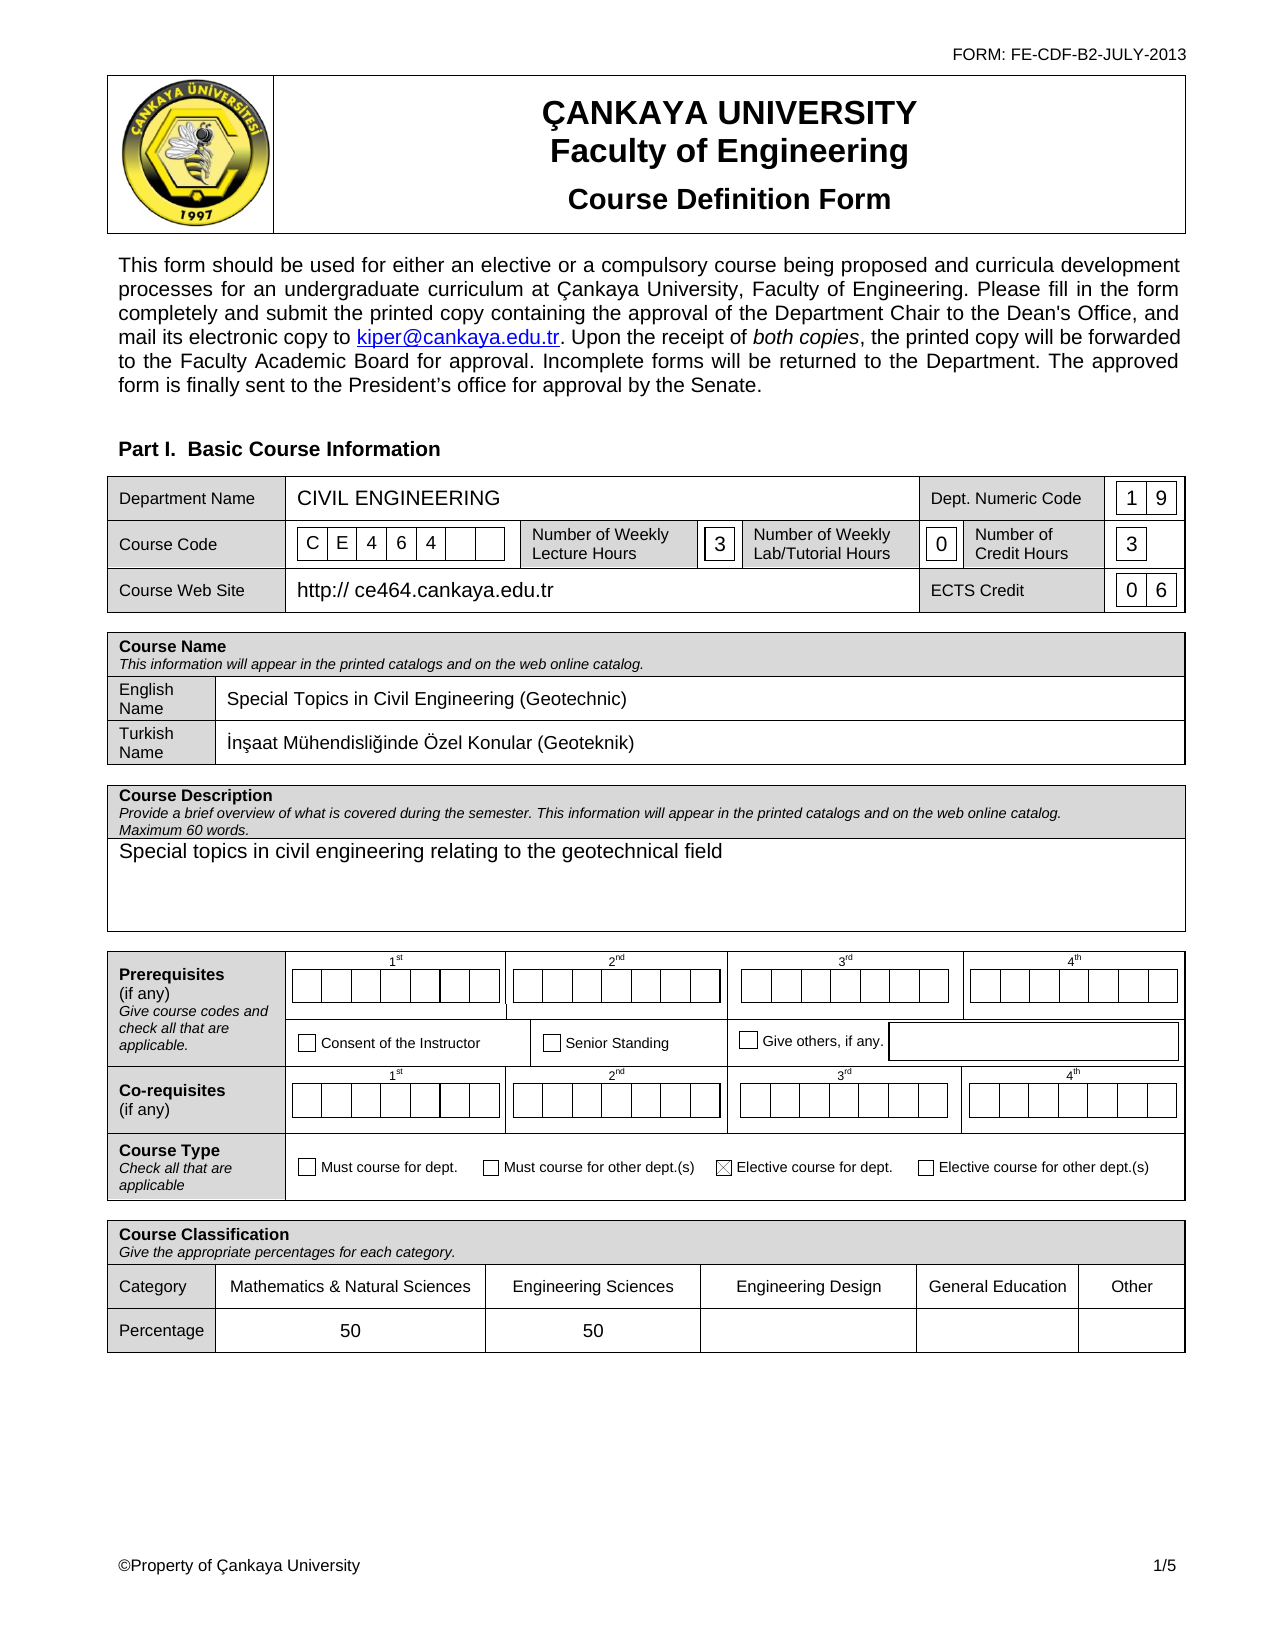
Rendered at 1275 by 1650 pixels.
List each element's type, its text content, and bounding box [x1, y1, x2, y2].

table_header CIVIL ENGINEERING [286, 477, 919, 520]
table_header 1st [286, 952, 505, 1003]
table_cell [506, 1118, 727, 1133]
table_cell 2nd [506, 1067, 727, 1118]
table_cell [962, 1118, 1184, 1133]
picture [118, 76, 272, 229]
table_header ÇANKAYA UNIVERSITY Faculty of Engineering Course Definition Form [274, 76, 1185, 232]
table_cell Course Type Check all that are applicable [108, 1134, 285, 1199]
table_cell http:// ce464.cankaya.edu.tr [286, 569, 919, 612]
table_header 2nd [506, 952, 727, 1003]
table_cell [1105, 521, 1184, 567]
text Part I. Basic Course Information [118, 437, 1186, 461]
table_cell 4th [962, 1067, 1184, 1118]
table_cell Give others, if any. [728, 1020, 1184, 1066]
table_cell Engineering Design [701, 1265, 916, 1308]
table_header Course Classification Give the appropriate percentages for each category. [108, 1221, 1184, 1264]
table_cell English Name [108, 677, 215, 720]
table_header Dept. Numeric Code [920, 477, 1104, 520]
table_cell [728, 1004, 963, 1019]
table_cell Special Topics in Civil Engineering (Geotechnic) [216, 677, 1184, 720]
table_cell [917, 1309, 1078, 1352]
table_cell Other [1079, 1265, 1184, 1308]
table_cell [286, 1004, 506, 1019]
table_header [108, 76, 273, 232]
table_cell 1st [286, 1067, 505, 1118]
table_cell Co-requisites (if any) [108, 1067, 285, 1133]
table_cell Number of Credit Hours [964, 521, 1104, 567]
table_cell Turkish Name [108, 721, 215, 764]
table_header [1105, 477, 1184, 520]
table_cell [920, 521, 963, 567]
table_cell İnşaat Mühendisliğinde Özel Konular (Geoteknik) [216, 721, 1184, 764]
table_cell Number of Weekly Lab/Tutorial Hours [743, 521, 919, 567]
table_cell Course Web Site [108, 569, 285, 612]
table_cell [698, 521, 742, 567]
table_cell Mathematics & Natural Sciences [216, 1265, 485, 1308]
table_header 3rd [728, 952, 963, 1003]
table_cell Special topics in civil engineering relating to the geotechnical field [108, 839, 1185, 931]
table_header Department Name [108, 477, 285, 520]
table_cell [964, 1004, 1184, 1019]
table_cell [701, 1309, 916, 1352]
table_cell Must course for dept. Must course for other dept.(s) Elective course for dept. Elective course for other dept.(s) [286, 1134, 1184, 1199]
table_cell 50 [486, 1309, 700, 1352]
table_cell Senior Standing [531, 1020, 727, 1066]
table_cell Category [108, 1265, 215, 1308]
table_cell Percentage [108, 1309, 215, 1352]
table_header Prerequisites (if any) Give course codes and check all that are applicable. [108, 952, 285, 1066]
table_cell Consent of the Instructor [286, 1020, 530, 1066]
table_cell ECTS Credit [920, 569, 1104, 612]
table_cell [1079, 1309, 1184, 1352]
table_cell [1105, 569, 1184, 612]
table_cell Number of Weekly Lecture Hours [521, 521, 697, 567]
table_header Course Name This information will appear in the printed catalogs and on the web online catalog. [108, 633, 1184, 676]
table_header Course Description Provide a brief overview of what is covered during the semester. This information will appear in the printed catalogs and on the web online catalog. Maximum 60 words. [108, 786, 1185, 838]
table_cell [507, 1004, 727, 1019]
table_cell Course Code [108, 521, 285, 567]
table_cell 50 [216, 1309, 485, 1352]
table_header 4th [964, 952, 1184, 1003]
text This form should be used for either an elective or a compulsory course being proposed and curricula development processes for an undergraduate curriculum at Çankaya University, Faculty of Engineering. Please fill in the form completely and submit the printed copy containing the approval of the Department Chair to the Dean's Office, and mail its electronic copy to kiper@cankaya.edu.tr. Upon the receipt of both copies, the printed copy will be forwarded to the Faculty Academic Board for approval. Incomplete forms will be returned to the Department. The approved form is finally sent to the President’s office for approval by the Senate. [118, 253, 1181, 396]
table_cell [286, 521, 520, 567]
table_cell 3rd [728, 1067, 961, 1118]
table_cell Engineering Sciences [486, 1265, 700, 1308]
table_cell [728, 1118, 961, 1133]
table_cell [286, 1118, 505, 1133]
table_cell General Education [917, 1265, 1078, 1308]
